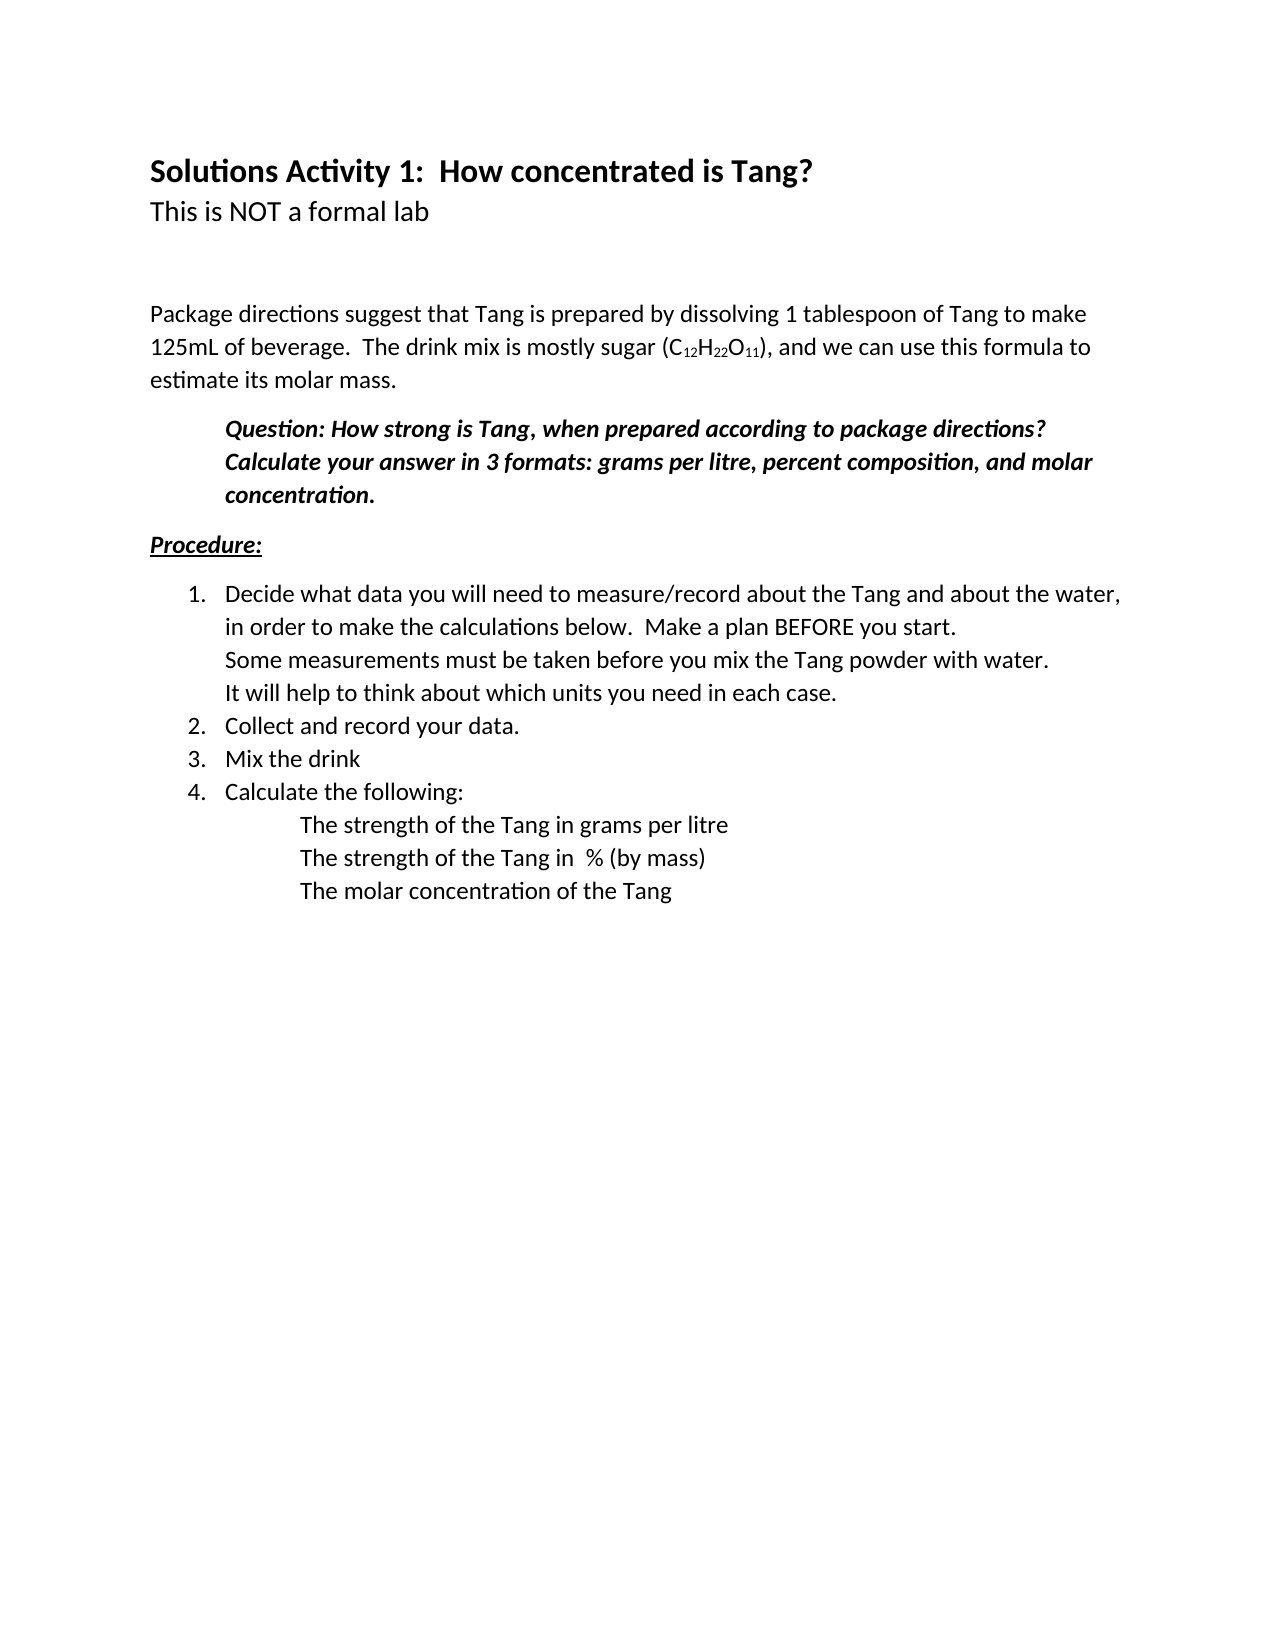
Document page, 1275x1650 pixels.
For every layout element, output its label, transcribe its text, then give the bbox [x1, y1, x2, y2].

list Collect and record your data. [187, 710, 1125, 741]
list The strength of the Tang in grams per litre [225, 809, 1125, 839]
list The molar concentration of the Tang [262, 875, 1125, 905]
list Mix the drink [187, 743, 1125, 774]
text Question: How strong is Tang, when prepared according to package directions? Calculate your answer in 3 formats: grams per litre, percent composition, and molar concentration. [225, 414, 1125, 510]
list Calculate the following: [187, 776, 1125, 807]
list The strength of the Tang in % (by mass) [225, 842, 1125, 872]
text Solutions Activity 1: How concentrated is Tang? This is NOT a formal lab [150, 150, 1125, 229]
list Some measurements must be taken before you mix the Tang powder with water. It will help to think about which units you need in each case. [225, 644, 1125, 708]
text Procedure: [150, 529, 1125, 559]
text Package directions suggest that Tang is prepared by dissolving 1 tablespoon of Tang to make 125mL of beverage. The drink mix is mostly sugar (C12H22O11), and we can use this formula to estimate its molar mass. [150, 298, 1125, 394]
list Decide what data you will need to measure/record about the Tang and about the water, in order to make the calculations below. Make a plan BEFORE you start. [187, 579, 1125, 642]
